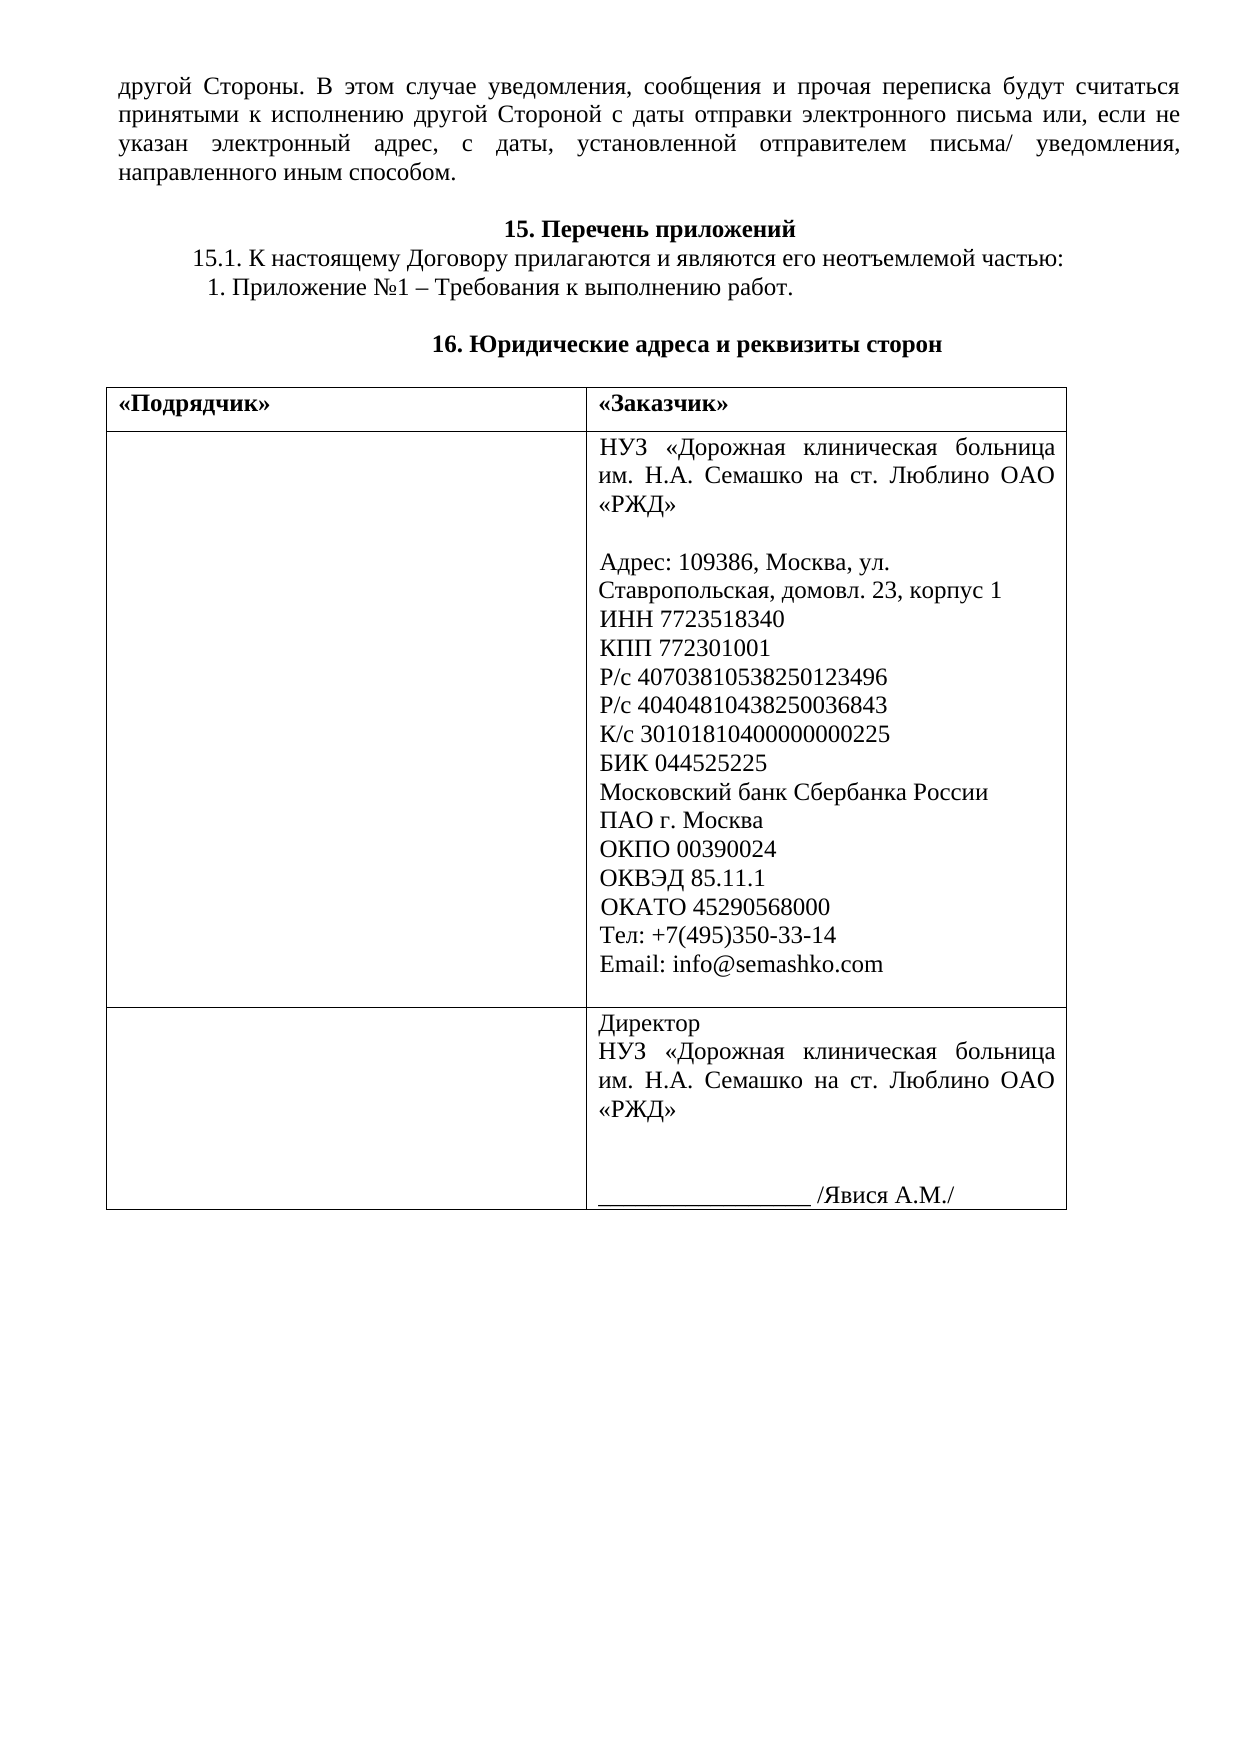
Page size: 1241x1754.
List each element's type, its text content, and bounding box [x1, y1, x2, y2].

text 1. Приложение №1 – Требования к выполнению работ. [118, 272, 1181, 301]
subtitle 16. Юридические адреса и реквизиты сторон [193, 329, 1181, 358]
subtitle 15. Перечень приложений [118, 214, 1181, 243]
text 15.1. К настоящему Договору прилагаются и являются его неотъемлемой частью: [118, 243, 1181, 272]
table_cell Директор НУЗ «Дорожная клиническая больница им. Н.А. Семашко на ст. Люблино ОАО «РЖД» _________________ /Явися А.М./ [587, 1008, 1066, 1209]
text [118, 71, 1181, 186]
table_header «Заказчик» [587, 388, 1066, 431]
table_header «Подрядчик» [107, 388, 586, 431]
table_cell НУЗ «Дорожная клиническая больница им. Н.А. Семашко на ст. Люблино ОАО «РЖД» Адрес: 109386, Москва, ул. Ставропольская, домовл. 23, корпус 1 ИНН 7723518340 КПП 772301001 Р/с 40703810538250123496 Р/с 40404810438250036843 К/с 30101810400000000225 БИК 044525225 Московский банк Сбербанка России ПАО г. Москва ОКПО 00390024 ОКВЭД 85.11.1 ОКАТО 45290568000 Тел: +7(495)350-33-14 Email: info@semashko.com [587, 432, 1066, 1007]
table_cell [107, 1008, 586, 1209]
table_cell [107, 432, 586, 1007]
